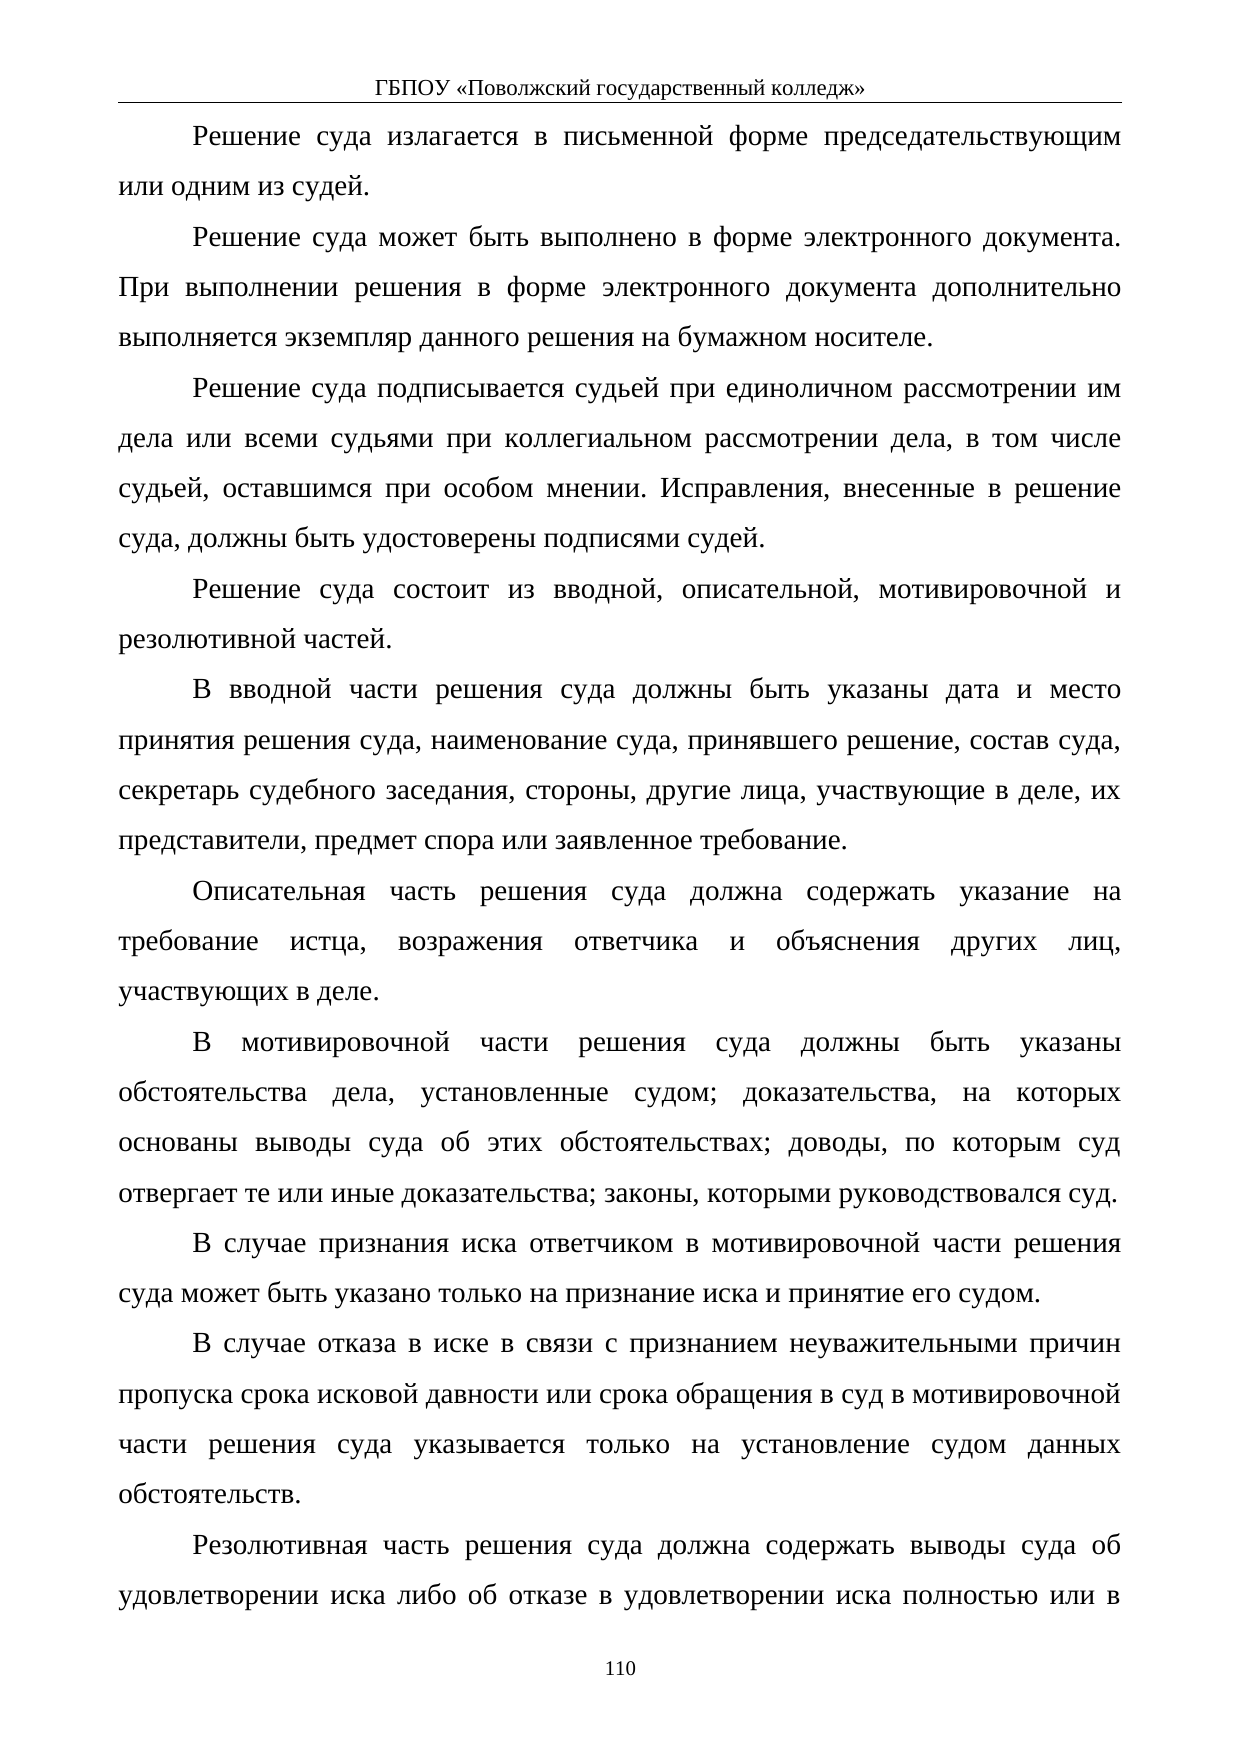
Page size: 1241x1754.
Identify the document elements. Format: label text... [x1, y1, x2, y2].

text Решение суда излагается в письменной форме председательствующим или одним из судей. [118, 118, 1122, 202]
text Описательная часть решения суда должна содержать указание на требование истца, возражения ответчика и объяснения других лиц, участвующих в деле. [118, 873, 1122, 1007]
text Решение суда может быть выполнено в форме электронного документа. При выполнении решения в форме электронного документа дополнительно выполняется экземпляр данного решения на бумажном носителе. [118, 219, 1122, 353]
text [118, 1527, 1122, 1611]
text Решение суда состоит из вводной, описательной, мотивировочной и резолютивной частей. [118, 571, 1122, 655]
text В вводной части решения суда должны быть указаны дата и место принятия решения суда, наименование суда, принявшего решение, состав суда, секретарь судебного заседания, стороны, другие лица, участвующие в деле, их представители, предмет спора или заявленное требование. [118, 672, 1122, 856]
text Решение суда подписывается судьей при единоличном рассмотрении им дела или всеми судьями при коллегиальном рассмотрении дела, в том числе судьей, оставшимся при особом мнении. Исправления, внесенные в решение суда, должны быть удостоверены подписями судей. [118, 370, 1122, 554]
text В случае отказа в иске в связи с признанием неуважительными причин пропуска срока исковой давности или срока обращения в суд в мотивировочной части решения суда указывается только на установление судом данных обстоятельств. [118, 1326, 1122, 1510]
text В случае признания иска ответчиком в мотивировочной части решения суда может быть указано только на признание иска и принятие его судом. [118, 1225, 1122, 1309]
text В мотивировочной части решения суда должны быть указаны обстоятельства дела, установленные судом; доказательства, на которых основаны выводы суда об этих обстоятельствах; доводы, по которым суд отвергает те или иные доказательства; законы, которыми руководствовался суд. [118, 1024, 1122, 1208]
